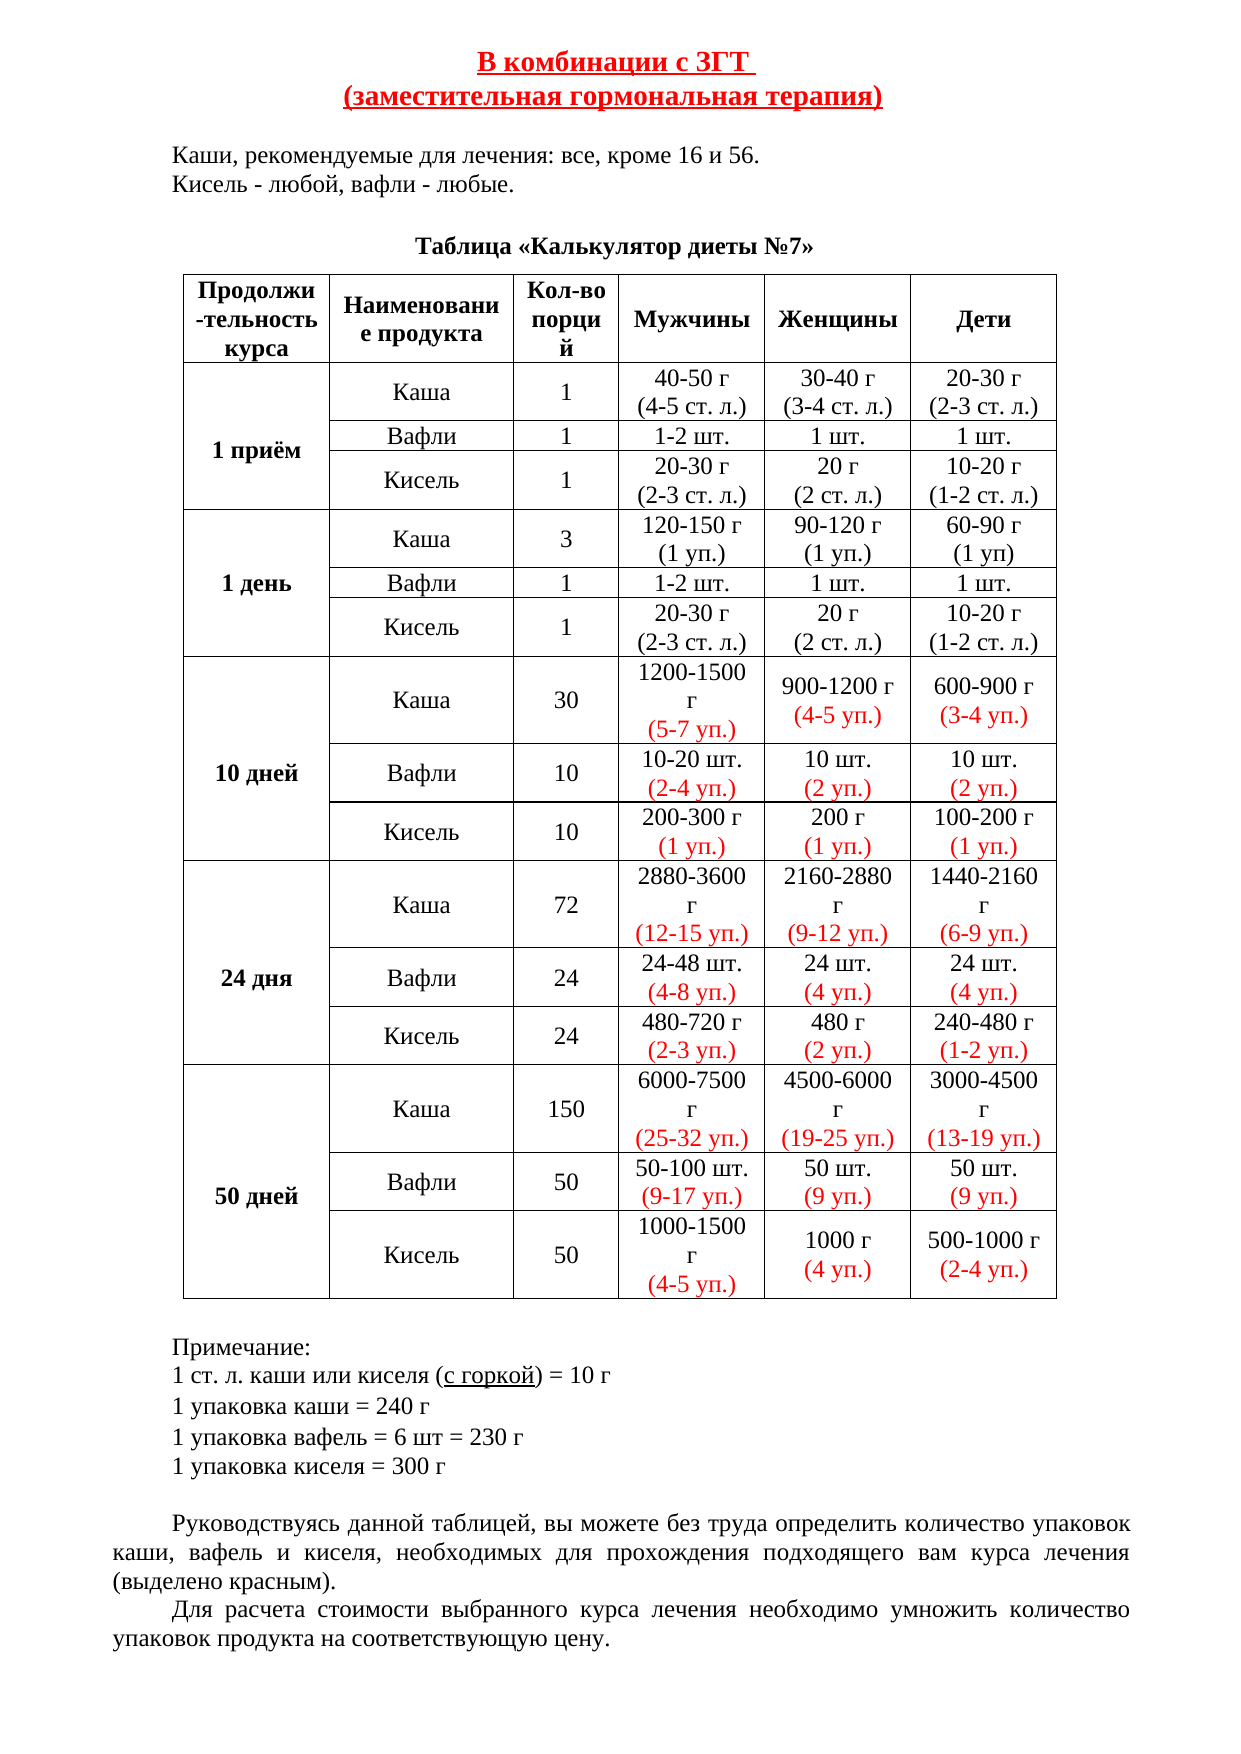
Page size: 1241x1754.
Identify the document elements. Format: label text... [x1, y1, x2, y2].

text Для расчета стоимости выбранного курса лечения необходимо умножить количество упаковок продукта на соответствующую цену. [112, 1594, 1131, 1652]
table_cell 1 [514, 363, 618, 420]
table_cell Вафли [330, 568, 513, 597]
table_header Женщины [765, 275, 910, 362]
table_cell 10 [514, 744, 618, 801]
table_cell 10-20 г (1-2 ст. л.) [911, 598, 1056, 656]
table_cell 24 шт. (4 уп.) [911, 948, 1056, 1006]
table_cell Каша [330, 1065, 513, 1152]
table_cell 1000-1500 г (4-5 уп.) [619, 1211, 764, 1297]
table_cell 50-100 шт. (9-17 уп.) [619, 1153, 764, 1210]
table_cell 50 [514, 1211, 618, 1297]
table_cell 1 [514, 598, 618, 656]
table_cell 24-48 шт. (4-8 уп.) [619, 948, 764, 1006]
table_cell 24 [514, 948, 618, 1006]
table_cell Вафли [330, 948, 513, 1006]
table_cell 2160-2880 г (9-12 уп.) [765, 861, 910, 947]
table_cell 1000 г (4 уп.) [765, 1211, 910, 1297]
table_cell 200 г (1 уп.) [765, 803, 910, 860]
table_cell 1 [514, 421, 618, 450]
table_header Кол-во порций [514, 275, 618, 362]
table_cell 60-90 г (1 уп) [911, 510, 1056, 567]
table_cell Кисель [330, 598, 513, 656]
table_cell 1 [514, 568, 618, 597]
table_cell 3000-4500 г (13-19 уп.) [911, 1065, 1056, 1152]
table_cell Вафли [330, 744, 513, 801]
table_cell 600-900 г (3-4 уп.) [911, 657, 1056, 743]
table_cell 10 шт. (2 уп.) [765, 744, 910, 801]
table_cell 10-20 г (1-2 ст. л.) [911, 451, 1056, 509]
table_cell Кисель [330, 1007, 513, 1064]
table_cell 50 шт. (9 уп.) [765, 1153, 910, 1210]
text Примечание: [112, 1332, 1131, 1360]
table_cell 10-20 шт. (2-4 уп.) [619, 744, 764, 801]
table_cell 30 [514, 657, 618, 743]
table_cell 50 шт. (9 уп.) [911, 1153, 1056, 1210]
table_cell 1-2 шт. [619, 421, 764, 450]
table_cell 150 [514, 1065, 618, 1152]
table_cell 20 г (2 ст. л.) [765, 451, 910, 509]
table_cell 3 [514, 510, 618, 567]
table_cell 24 шт. (4 уп.) [765, 948, 910, 1006]
text 1 упаковка вафель = 6 шт = 230 г [112, 1422, 1131, 1451]
table_cell 480 г (2 уп.) [765, 1007, 910, 1064]
table_cell Каша [330, 861, 513, 947]
table_cell 2880-3600 г (12-15 уп.) [619, 861, 764, 947]
text В комбинации с ЗГТ [172, 44, 1054, 78]
table_cell 1 шт. [911, 568, 1056, 597]
table_cell 30-40 г (3-4 ст. л.) [765, 363, 910, 420]
table_cell 4500-6000 г (19-25 уп.) [765, 1065, 910, 1152]
text Руководствуясь данной таблицей, вы можете без труда определить количество упаковок каши, вафель и киселя, необходимых для прохождения подходящего вам курса лечения (выделено красным). [112, 1508, 1131, 1594]
table_cell 20-30 г (2-3 ст. л.) [619, 598, 764, 656]
table_cell 1 день [184, 510, 329, 656]
table_cell 90-120 г (1 уп.) [765, 510, 910, 567]
table_cell 50 дней [184, 1065, 329, 1297]
text Каши, рекомендуемые для лечения: все, кроме 16 и 56. [172, 140, 1072, 169]
table_cell 1 шт. [765, 421, 910, 450]
table_cell 6000-7500 г (25-32 уп.) [619, 1065, 764, 1152]
table_cell 1 шт. [765, 568, 910, 597]
table_cell 40-50 г (4-5 ст. л.) [619, 363, 764, 420]
table_cell 20 г (2 ст. л.) [765, 598, 910, 656]
text 1 упаковка киселя = 300 г [112, 1451, 1131, 1479]
table_header Продолжи-тельность курса [184, 275, 329, 362]
table_cell 1 [514, 451, 618, 509]
table_cell Кисель [330, 451, 513, 509]
table_cell Вафли [330, 421, 513, 450]
table_cell Каша [330, 363, 513, 420]
table_cell 240-480 г (1-2 уп.) [911, 1007, 1056, 1064]
table_cell Кисель [330, 1211, 513, 1297]
text Таблица «Калькулятор диеты №7» [172, 231, 1057, 260]
table_cell 480-720 г (2-3 уп.) [619, 1007, 764, 1064]
table_cell 20-30 г (2-3 ст. л.) [619, 451, 764, 509]
text 1 ст. л. каши или киселя (с горкой) = 10 г [112, 1360, 1131, 1389]
table_header Дети [911, 275, 1056, 362]
table_cell 100-200 г (1 уп.) [911, 803, 1056, 860]
table_cell 120-150 г (1 уп.) [619, 510, 764, 567]
table_cell 1440-2160 г (6-9 уп.) [911, 861, 1056, 947]
table_cell 1 шт. [911, 421, 1056, 450]
text Кисель - любой, вафли - любые. [172, 169, 1131, 198]
table_cell 10 дней [184, 657, 329, 860]
table_cell 24 дня [184, 861, 329, 1064]
table_cell 900-1200 г (4-5 уп.) [765, 657, 910, 743]
table_cell 200-300 г (1 уп.) [619, 803, 764, 860]
text (заместительная гормональная терапия) [172, 78, 1054, 111]
table_cell Каша [330, 510, 513, 567]
table_cell 10 шт. (2 уп.) [911, 744, 1056, 801]
table_cell 1-2 шт. [619, 568, 764, 597]
table_header Наименование продукта [330, 275, 513, 362]
table_cell 24 [514, 1007, 618, 1064]
table_cell 10 [514, 803, 618, 860]
table_cell 20-30 г (2-3 ст. л.) [911, 363, 1056, 420]
table_cell 72 [514, 861, 618, 947]
text 1 упаковка каши = 240 г [112, 1391, 1131, 1420]
table_cell Вафли [330, 1153, 513, 1210]
table_cell 1 приём [184, 363, 329, 509]
table_cell 500-1000 г (2-4 уп.) [911, 1211, 1056, 1297]
table_cell 1200-1500 г (5-7 уп.) [619, 657, 764, 743]
table_header Мужчины [619, 275, 764, 362]
table_cell Кисель [330, 803, 513, 860]
table_cell 50 [514, 1153, 618, 1210]
table_cell Каша [330, 657, 513, 743]
